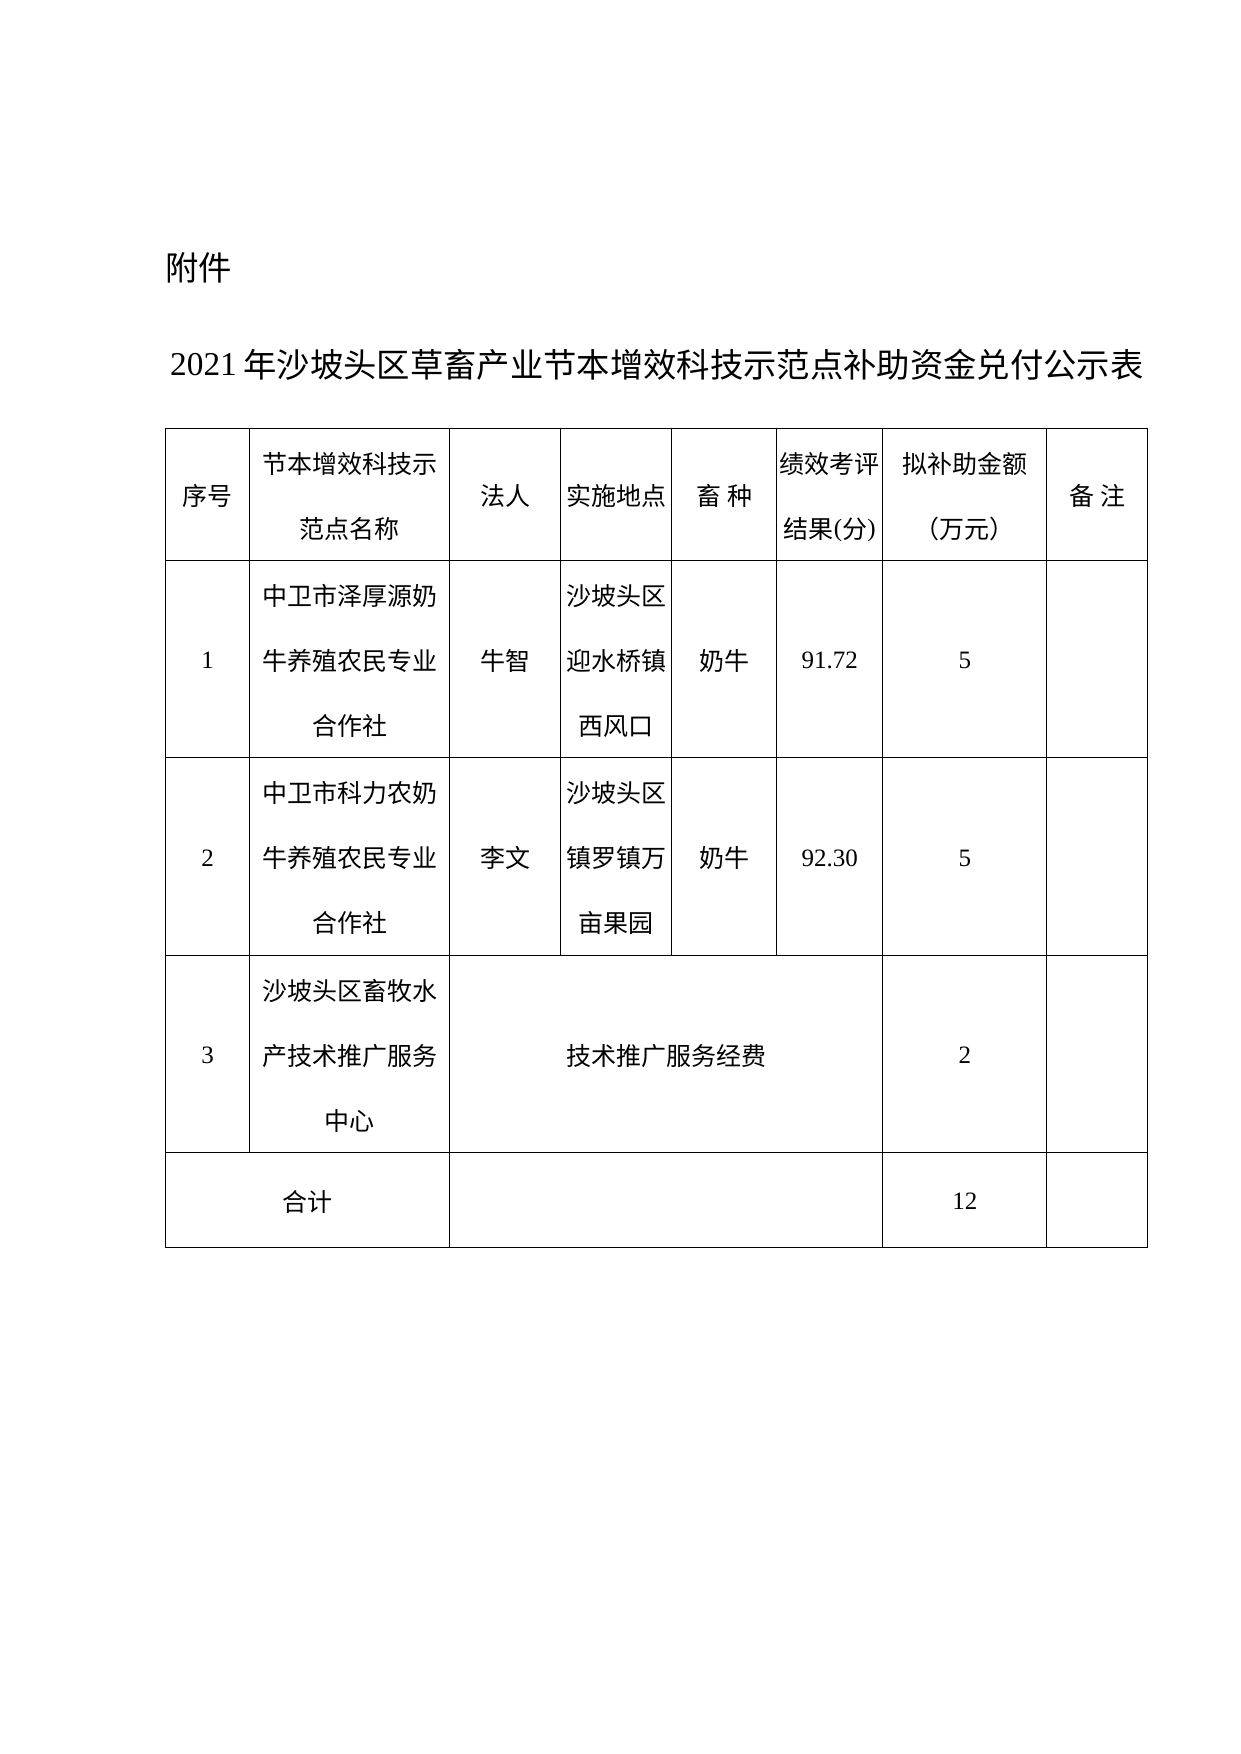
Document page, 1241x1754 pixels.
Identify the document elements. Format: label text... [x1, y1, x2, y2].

table_cell 12 [883, 1153, 1046, 1247]
table_header 2021年沙坡头区草畜产业节本增效科技示范点补助资金兑付公示表 [165, 298, 1148, 428]
table_cell 5 [883, 561, 1046, 757]
table_cell 3 [166, 956, 249, 1152]
table_cell [450, 1153, 882, 1247]
table_cell 2 [166, 758, 249, 954]
table_cell 合计 [166, 1153, 449, 1247]
table_cell 中卫市科力农奶牛养殖农民专业合作社 [250, 758, 449, 954]
table_cell 中卫市泽厚源奶牛养殖农民专业合作社 [250, 561, 449, 757]
table_cell 2 [883, 956, 1046, 1152]
table_cell 92.30 [777, 758, 882, 954]
table_cell 备 注 [1047, 429, 1147, 560]
table_cell 绩效考评结果(分) [777, 429, 882, 560]
table_cell 5 [883, 758, 1046, 954]
text 附件 [165, 233, 1087, 298]
table_cell 序号 [166, 429, 249, 560]
table_cell 技术推广服务经费 [450, 956, 882, 1152]
table_cell [1047, 758, 1147, 954]
table_cell [1047, 956, 1147, 1152]
table_cell [1047, 561, 1147, 757]
table_cell 奶牛 [672, 561, 776, 757]
table_cell 拟补助金额（万元） [883, 429, 1046, 560]
table_cell 1 [166, 561, 249, 757]
table_cell 牛智 [450, 561, 560, 757]
table_cell 沙坡头区镇罗镇万亩果园 [561, 758, 671, 954]
table_cell 91.72 [777, 561, 882, 757]
table_cell 奶牛 [672, 758, 776, 954]
table_cell 沙坡头区迎水桥镇西风口 [561, 561, 671, 757]
table_cell 李文 [450, 758, 560, 954]
table_cell 实施地点 [561, 429, 671, 560]
table_cell 沙坡头区畜牧水产技术推广服务中心 [250, 956, 449, 1152]
table_cell [1047, 1153, 1147, 1247]
table_cell 畜 种 [672, 429, 776, 560]
table_cell 节本增效科技示范点名称 [250, 429, 449, 560]
table_cell 法人 [450, 429, 560, 560]
